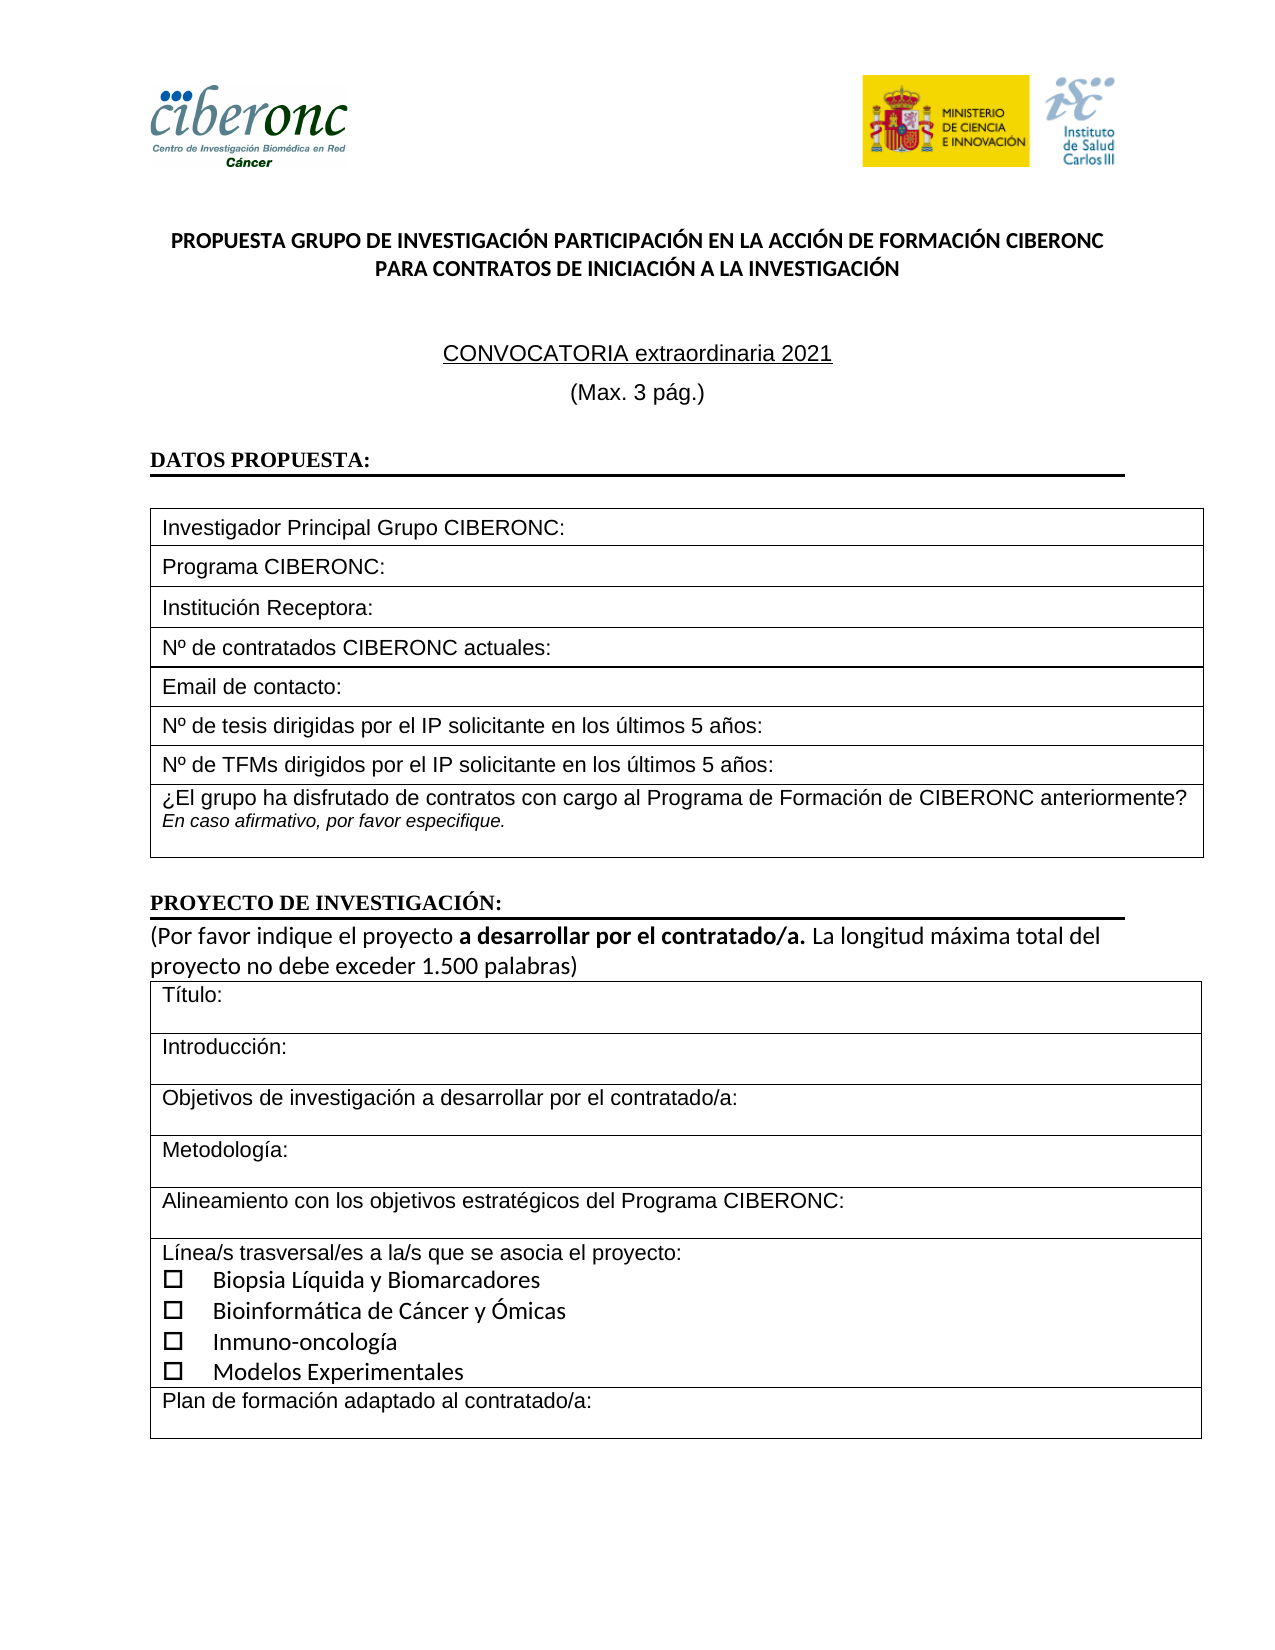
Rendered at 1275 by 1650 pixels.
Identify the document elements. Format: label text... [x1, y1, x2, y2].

table_cell Programa CIBERONC: [151, 546, 1203, 586]
table_cell ¿El grupo ha disfrutado de contratos con cargo al Programa de Formación de CIBERONC anteriormente? En caso afirmativo, por favor especifique. [151, 785, 1203, 857]
table_cell Plan de formación adaptado al contratado/a: [151, 1388, 1201, 1438]
table_cell Nº de TFMs dirigidos por el IP solicitante en los últimos 5 años: [151, 746, 1203, 784]
table_header Título: [151, 982, 1201, 1032]
text DATOS PROPUESTA: [150, 447, 1125, 474]
table_cell Línea/s trasversal/es a la/s que se asocia el proyecto: Biopsia Líquida y Biomarcadores Bioinformática de Cáncer y Ómicas Inmuno-oncología Modelos Experimentales [151, 1239, 1201, 1387]
table_cell Nº de contratados CIBERONC actuales: [151, 628, 1203, 666]
table_cell Alineamiento con los objetivos estratégicos del Programa CIBERONC: [151, 1188, 1201, 1238]
table_cell Email de contacto: [151, 668, 1203, 706]
text (Max. 3 pág.) [150, 379, 1125, 406]
table_cell Nº de tesis dirigidas por el IP solicitante en los últimos 5 años: [151, 707, 1203, 745]
text (Por favor indique el proyecto a desarrollar por el contratado/a. La longitud máxima total del proyecto no debe exceder 1.500 palabras) [150, 920, 1125, 981]
text PROYECTO DE INVESTIGACIÓN: [150, 889, 1125, 917]
table_cell Metodología: [151, 1136, 1201, 1187]
text CONVOCATORIA extraordinaria 2021 [150, 340, 1125, 366]
text PROPUESTA GRUPO DE INVESTIGACIÓN PARTICIPACIÓN EN LA ACCIÓN DE FORMACIÓN CIBERONC PARA CONTRATOS DE INICIACIÓN A LA INVESTIGACIÓN [150, 226, 1125, 282]
table_cell Objetivos de investigación a desarrollar por el contratado/a: [151, 1085, 1201, 1135]
picture [150, 85, 348, 167]
table_cell Introducción: [151, 1034, 1201, 1084]
table_cell Institución Receptora: [151, 587, 1203, 627]
table_header Investigador Principal Grupo CIBERONC: [151, 509, 1203, 545]
